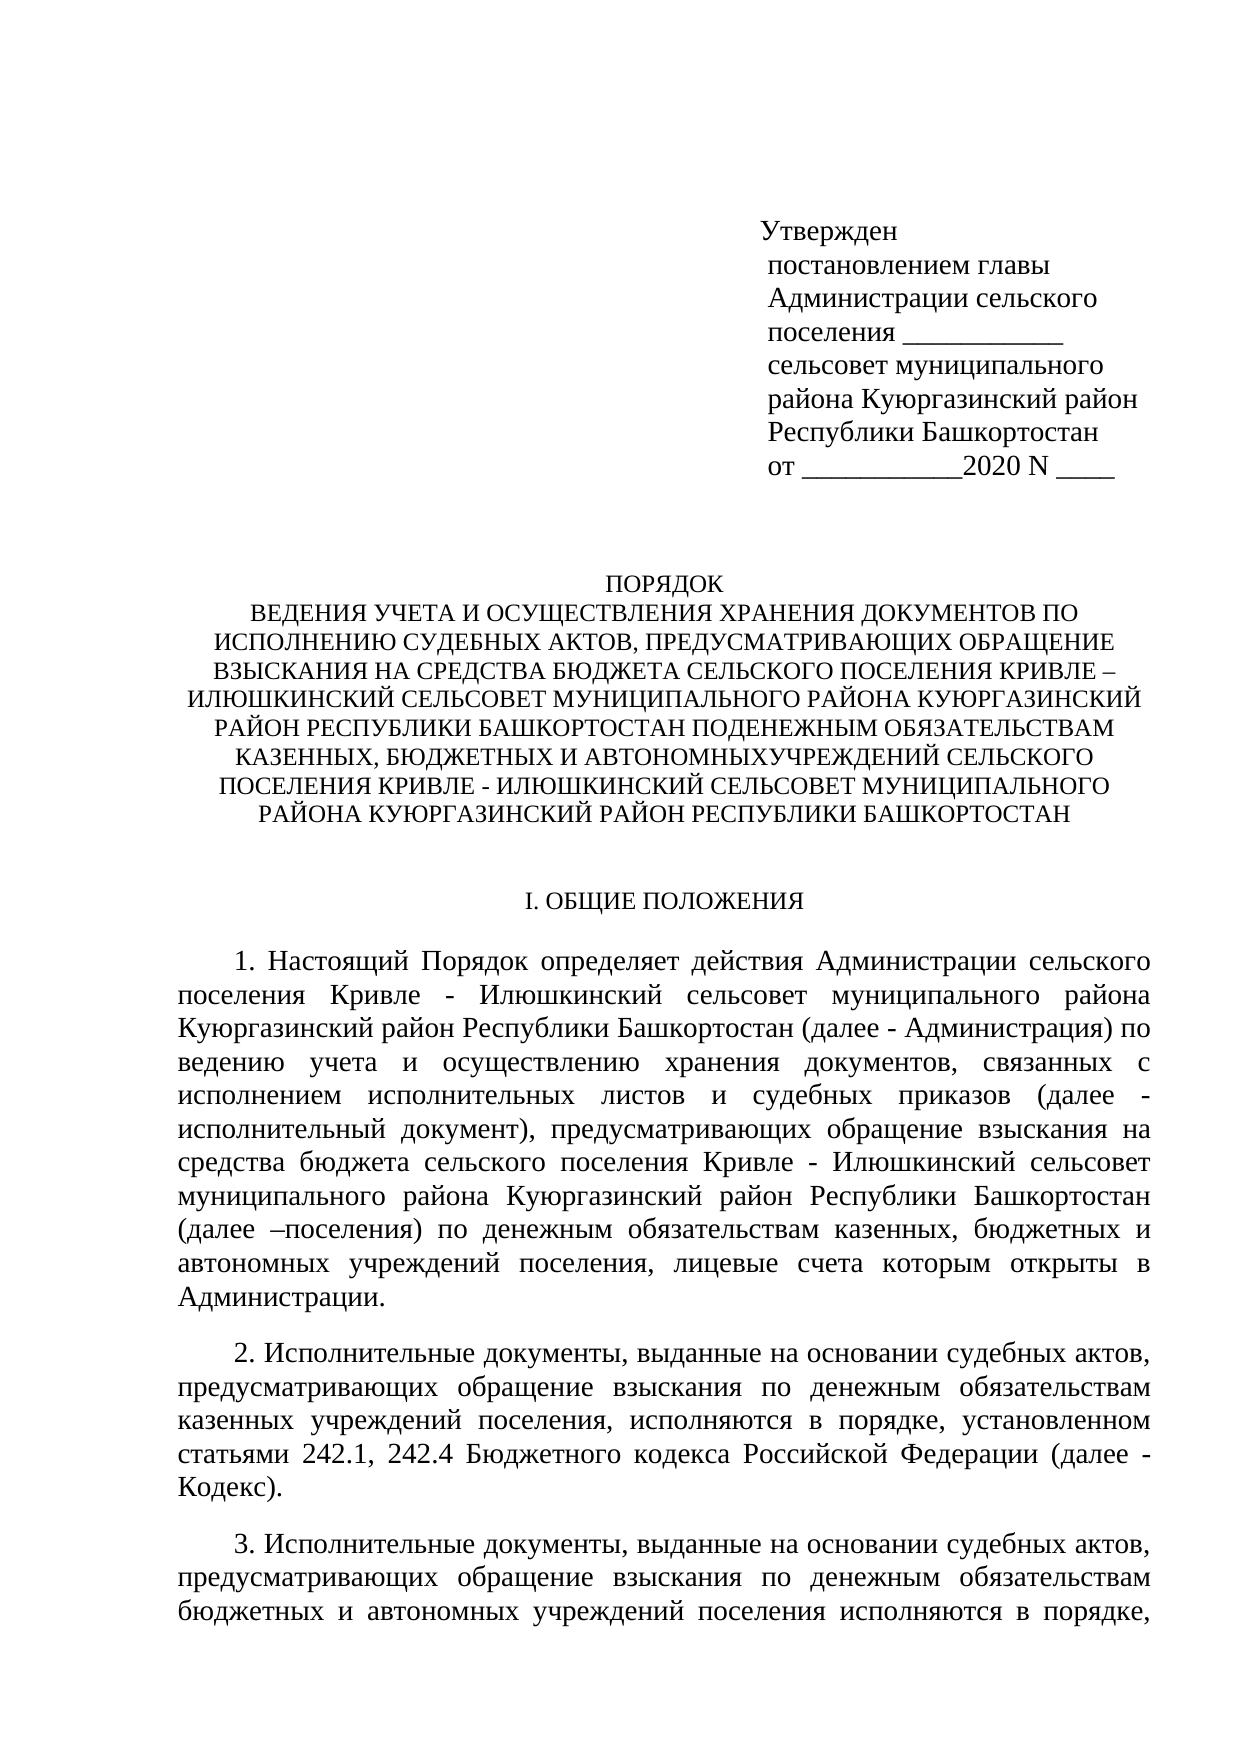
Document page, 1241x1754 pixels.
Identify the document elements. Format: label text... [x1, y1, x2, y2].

text 2. Исполнительные документы, выданные на основании судебных актов, предусматривающих обращение взыскания по денежным обязательствам казенных учреждений поселения, исполняются в порядке, установленном статьями 242.1, 242.4 Бюджетного кодекса Российской Федерации (далее - Кодекс). [177, 1335, 1152, 1503]
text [177, 1526, 1152, 1626]
title ИСПОЛНЕНИЮ СУДЕБНЫХ АКТОВ, ПРЕДУСМАТРИВАЮЩИХ ОБРАЩЕНИЕ [177, 627, 1152, 656]
text 1. Настоящий Порядок определяет действия Администрации сельского поселения Кривле - Илюшкинский сельсовет муниципального района Куюргазинский район Республики Башкортостан (далее - Администрация) по ведению учета и осуществлению хранения документов, связанных с исполнением исполнительных листов и судебных приказов (далее - исполнительный документ), предусматривающих обращение взыскания на средства бюджета сельского поселения Кривле - Илюшкинский сельсовет муниципального района Куюргазинский район Республики Башкортостан (далее –поселения) по денежным обязательствам казенных, бюджетных и автономных учреждений поселения, лицевые счета которым открыты в Администрации. [177, 943, 1152, 1312]
text Республики Башкортостан [767, 414, 1152, 448]
title ВЕДЕНИЯ УЧЕТА И ОСУЩЕСТВЛЕНИЯ ХРАНЕНИЯ ДОКУМЕНТОВ ПО [177, 598, 1152, 627]
title ВЗЫСКАНИЯ НА СРЕДСТВА БЮДЖЕТА СЕЛЬСКОГО ПОСЕЛЕНИЯ КРИВЛЕ – ИЛЮШКИНСКИЙ СЕЛЬСОВЕТ МУНИЦИПАЛЬНОГО РАЙОНА КУЮРГАЗИНСКИЙ РАЙОН РЕСПУБЛИКИ БАШКОРТОСТАН ПОДЕНЕЖНЫМ ОБЯЗАТЕЛЬСТВАМ КАЗЕННЫХ, БЮДЖЕТНЫХ И АВТОНОМНЫХУЧРЕЖДЕНИЙ СЕЛЬСКОГО ПОСЕЛЕНИЯ КРИВЛЕ - ИЛЮШКИНСКИЙ СЕЛЬСОВЕТ МУНИЦИПАЛЬНОГО РАЙОНА КУЮРГАЗИНСКИЙ РАЙОН РЕСПУБЛИКИ БАШКОРТОСТАН [177, 656, 1152, 828]
text от ___________2020 N ____ [767, 448, 1152, 482]
text Утвержден [177, 213, 1152, 247]
text I. ОБЩИЕ ПОЛОЖЕНИЯ [177, 886, 1152, 914]
text постановлением главы Администрации сельского поселения ___________ сельсовет муниципального района Куюргазинский район [767, 247, 1152, 414]
title ПОРЯДОК [177, 569, 1152, 598]
